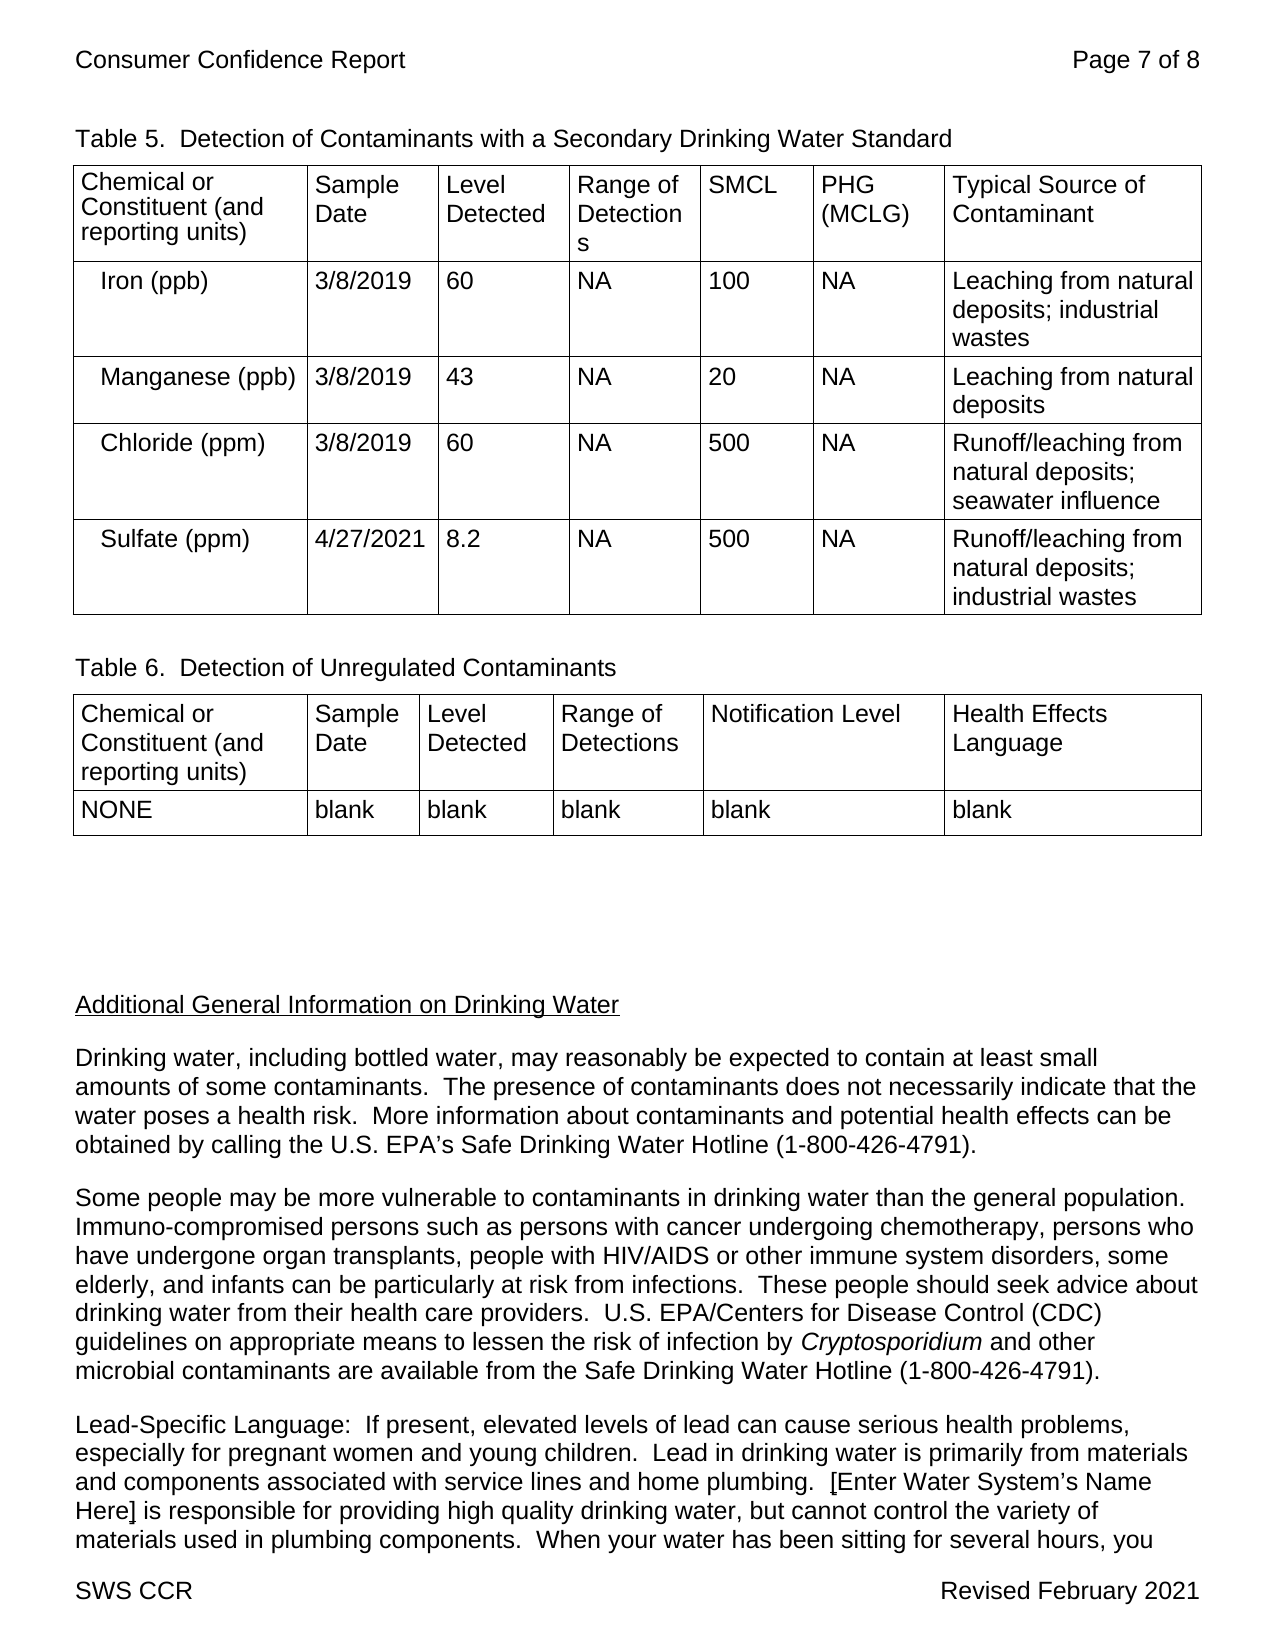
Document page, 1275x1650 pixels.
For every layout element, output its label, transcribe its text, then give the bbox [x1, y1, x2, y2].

table_header Range of Detections [554, 695, 703, 790]
table_header Level Detected [420, 695, 553, 790]
table_header Chemical or Constituent (and reporting units) [74, 695, 307, 790]
table_cell Chloride (ppm) [74, 424, 307, 519]
table_cell 500 [701, 520, 813, 614]
table_cell 3/8/2019 [308, 424, 438, 519]
table_cell blank [945, 791, 1201, 835]
table_cell blank [704, 791, 944, 835]
table_cell Runoff/leaching from natural deposits; industrial wastes [945, 520, 1201, 614]
subtitle Additional General Information on Drinking Water [75, 989, 1200, 1018]
table_header Range of Detections [570, 166, 700, 261]
table_cell blank [420, 791, 553, 835]
table_cell 60 [439, 424, 569, 519]
table_cell NA [570, 424, 700, 519]
table_cell NA [814, 520, 944, 614]
text Table 5. Detection of Contaminants with a Secondary Drinking Water Standard [75, 124, 1200, 152]
table_header PHG (MCLG) [814, 166, 944, 261]
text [75, 1409, 1200, 1553]
table_cell 60 [439, 262, 569, 356]
table_header Sample Date [308, 695, 419, 790]
table_cell 500 [701, 424, 813, 519]
table_cell NA [814, 424, 944, 519]
table_cell Leaching from natural deposits [945, 357, 1201, 423]
table_cell NA [814, 262, 944, 356]
text Table 6. Detection of Unregulated Contaminants [75, 653, 1200, 682]
table_cell NA [570, 262, 700, 356]
table_cell Runoff/leaching from natural deposits; seawater influence [945, 424, 1201, 519]
table_cell 4/27/2021 [308, 520, 438, 614]
table_cell 43 [439, 357, 569, 423]
table_cell 3/8/2019 [308, 262, 438, 356]
table_cell NONE [74, 791, 307, 835]
table_cell 8.2 [439, 520, 569, 614]
table_cell NA [570, 520, 700, 614]
table_header Sample Date [308, 166, 438, 261]
table_header Notification Level [704, 695, 944, 790]
text Some people may be more vulnerable to contaminants in drinking water than the general population. Immuno-compromised persons such as persons with cancer undergoing chemotherapy, persons who have undergone organ transplants, people with HIV/AIDS or other immune system disorders, some elderly, and infants can be particularly at risk from infections. These people should seek advice about drinking water from their health care providers. U.S. EPA/Centers for Disease Control (CDC) guidelines on appropriate means to lessen the risk of infection by Cryptosporidium and other microbial contaminants are available from the Safe Drinking Water Hotline (1-800-426-4791). [75, 1183, 1200, 1384]
text Drinking water, including bottled water, may reasonably be expected to contain at least small amounts of some contaminants. The presence of contaminants does not necessarily indicate that the water poses a health risk. More information about contaminants and potential health effects can be obtained by calling the U.S. EPA’s Safe Drinking Water Hotline (1-800-426-4791). [75, 1043, 1200, 1158]
table_cell Manganese (ppb) [74, 357, 307, 423]
table_cell Iron (ppb) [74, 262, 307, 356]
table_cell 20 [701, 357, 813, 423]
table_header Health Effects Language [945, 695, 1201, 790]
table_cell blank [554, 791, 703, 835]
table_cell Leaching from natural deposits; industrial wastes [945, 262, 1201, 356]
table_header SMCL [701, 166, 813, 261]
table_header Level Detected [439, 166, 569, 261]
table_cell NA [570, 357, 700, 423]
table_cell 3/8/2019 [308, 357, 438, 423]
table_cell 100 [701, 262, 813, 356]
table_header Chemical or Constituent (and reporting units) [74, 166, 307, 261]
table_cell Sulfate (ppm) [74, 520, 307, 614]
table_cell NA [814, 357, 944, 423]
table_header Typical Source of Contaminant [945, 166, 1201, 261]
table_cell blank [308, 791, 419, 835]
